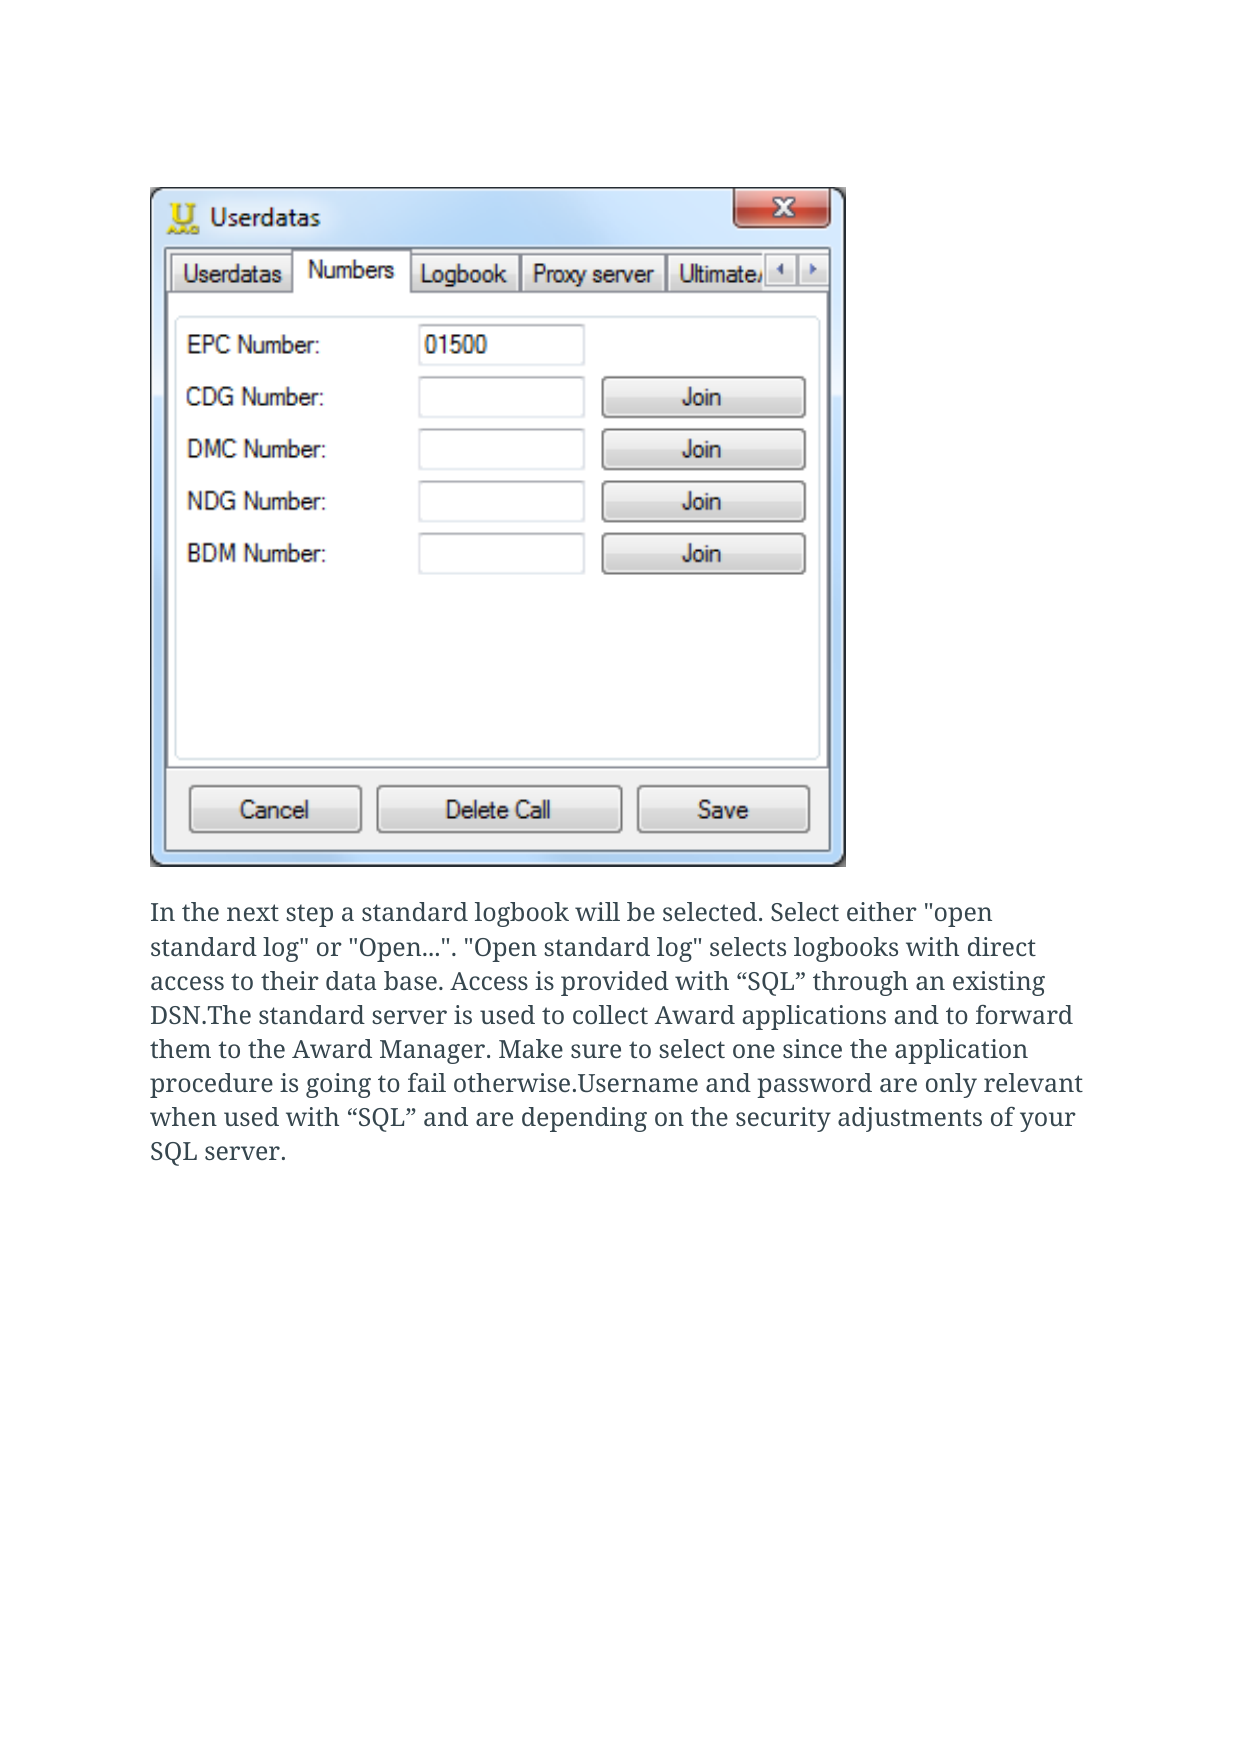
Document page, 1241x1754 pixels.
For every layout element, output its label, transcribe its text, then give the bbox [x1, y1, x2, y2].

text In the next step a standard logbook will be selected. Select either "open standard log" or "Open...". "Open standard log" selects logbooks with direct access to their data base. Access is provided with “SQL” through an existing DSN.The standard server is used to collect Award applications and to forward them to the Award Manager. Make sure to select one since the application procedure is going to fail otherwise.Username and password are only relevant when used with “SQL” and are depending on the security adjustments of your SQL server. [150, 895, 1090, 1168]
picture [150, 187, 846, 867]
